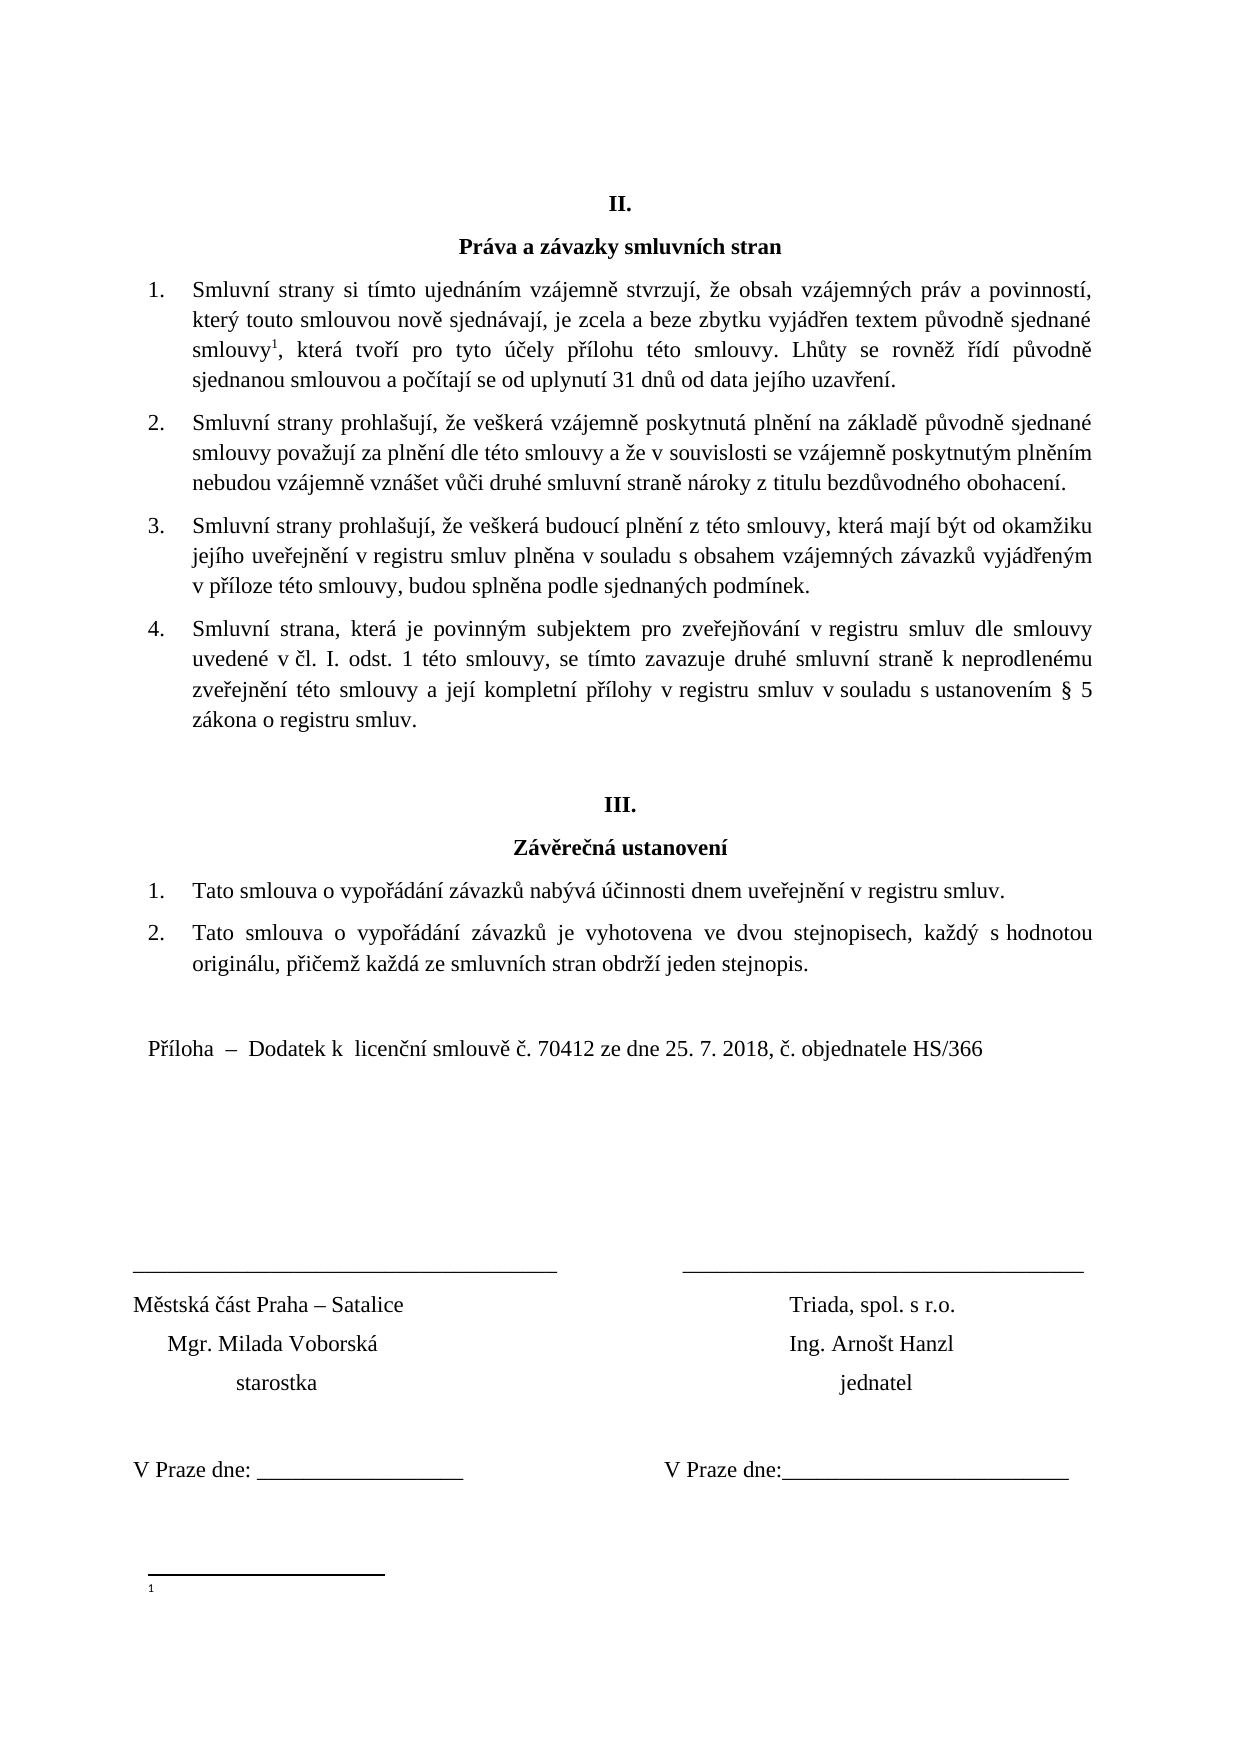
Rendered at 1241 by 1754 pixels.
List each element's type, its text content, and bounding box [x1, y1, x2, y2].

list starostka jednatel [133, 1369, 1093, 1395]
list Tato smlouva o vypořádání závazků nabývá účinnosti dnem uveřejnění v registru smluv. [148, 877, 1093, 903]
list Tato smlouva o vypořádání závazků je vyhotovena ve dvou stejnopisech, každý s hodnotou originálu, přičemž každá ze smluvních stran obdrží jeden stejnopis. [148, 919, 1093, 976]
list Mgr. Milada Voborská Ing. Arnošt Hanzl [133, 1330, 1093, 1357]
text Příloha – Dodatek k licenční smlouvě č. 70412 ze dne 25. 7. 2018, č. objednatele HS/366 [148, 1035, 1093, 1061]
list Smluvní strany prohlašují, že veškerá budoucí plnění z této smlouvy, která mají být od okamžiku jejího uveřejnění v registru smluv plněna v souladu s obsahem vzájemných závazků vyjádřeným v příloze této smlouvy, budou splněna podle sjednaných podmínek. [148, 512, 1093, 599]
text Práva a závazky smluvních stran [148, 233, 1093, 259]
list Městská část Praha – Satalice Triada, spol. s r.o. [133, 1291, 1093, 1318]
list V Praze dne: __________________ V Praze dne:_________________________ [133, 1456, 1093, 1483]
list Smluvní strana, která je povinným subjektem pro zveřejňování v registru smluv dle smlouvy uvedené v čl. I. odst. 1 této smlouvy, se tímto zavazuje druhé smluvní straně k neprodlenému zveřejnění této smlouvy a její kompletní přílohy v registru smluv v souladu s ustanovením § 5 zákona o registru smluv. [148, 615, 1093, 732]
list Smluvní strany prohlašují, že veškerá vzájemně poskytnutá plnění na základě původně sjednané smlouvy považují za plnění dle této smlouvy a že v souvislosti se vzájemně poskytnutým plněním nebudou vzájemně vznášet vůči druhé smluvní straně nároky z titulu bezdůvodného obohacení. [148, 409, 1093, 496]
list Smluvní strany si tímto ujednáním vzájemně stvrzují, že obsah vzájemných práv a povinností, který touto smlouvou nově sjednávají, je zcela a beze zbytku vyjádřen textem původně sjednané smlouvy, která tvoří pro tyto účely přílohu této smlouvy. Lhůty se rovněž řídí původně sjednanou smlouvou a počítají se od uplynutí 31 dnů od data jejího uzavření. [148, 276, 1093, 393]
text III. [148, 791, 1093, 818]
list _____________________________________ ___________________________________ [133, 1249, 1093, 1275]
text II. [148, 190, 1093, 217]
text Závěrečná ustanovení [148, 834, 1093, 860]
